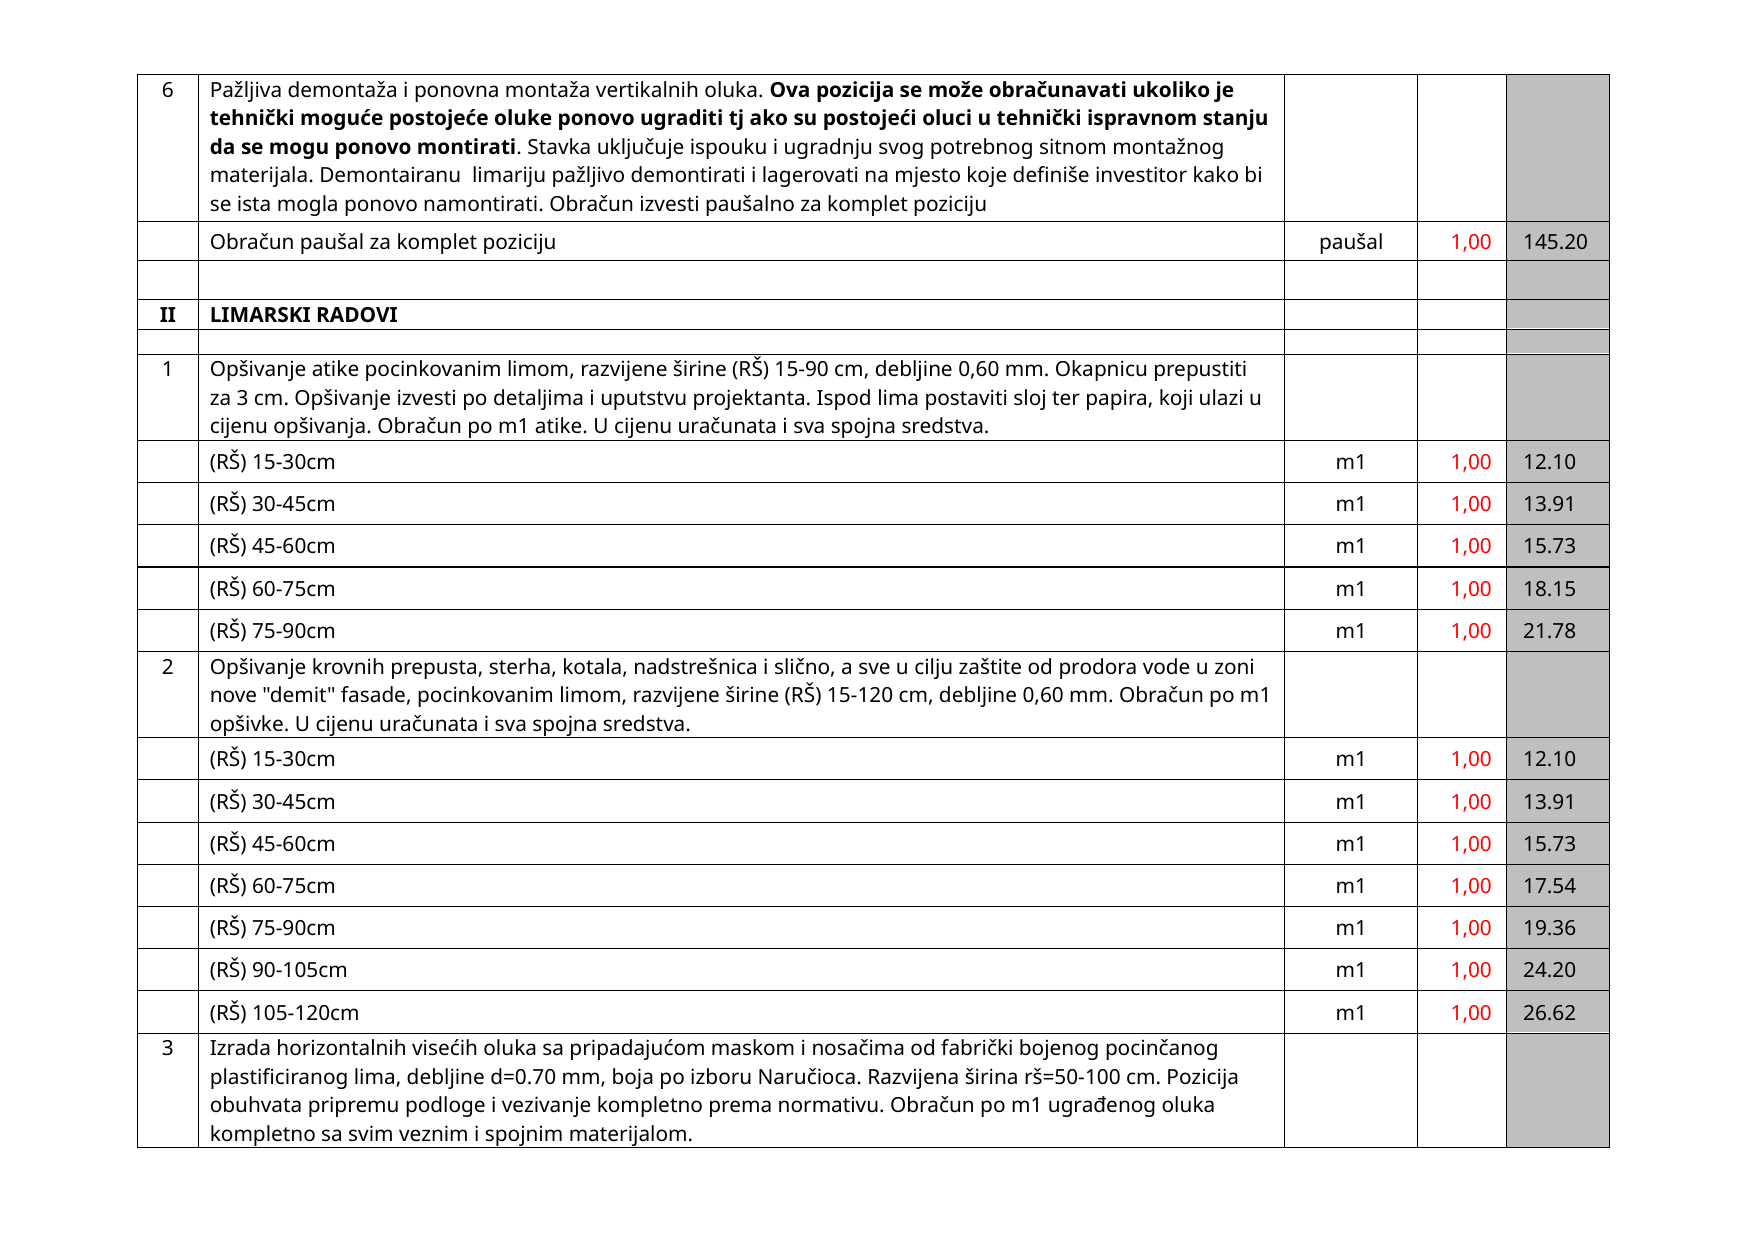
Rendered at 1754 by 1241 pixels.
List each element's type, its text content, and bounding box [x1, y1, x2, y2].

table_cell m1 [1285, 780, 1417, 822]
table_cell paušal [1285, 222, 1417, 260]
table_cell [1418, 75, 1506, 221]
table_cell [1418, 300, 1506, 328]
table_cell Izrada horizontalnih visećih oluka sa pripadajućom maskom i nosačima od fabrički bojenog pocinčanog plastificiranog lima, debljine d=0.70 mm, boja po izboru Naručioca. Razvijena širina rš=50-100 cm. Pozicija obuhvata pripremu podloge i vezivanje kompletno prema normativu. Obračun po m1 ugrađenog oluka kompletno sa svim veznim i spojnim materijalom. [199, 1034, 1284, 1147]
table_cell [1507, 300, 1609, 328]
table_cell (RŠ) 105-120cm [199, 991, 1284, 1032]
table_cell [138, 525, 198, 566]
table_cell [138, 568, 198, 609]
table_cell 24.20 [1507, 949, 1609, 990]
table_cell [138, 738, 198, 779]
table_cell [1285, 652, 1417, 737]
table_cell [1507, 1034, 1609, 1147]
table_cell [1285, 261, 1417, 299]
table_cell [138, 483, 198, 524]
table_cell (RŠ) 90-105cm [199, 949, 1284, 990]
table_cell 1,00 [1418, 949, 1506, 990]
table_cell m1 [1285, 907, 1417, 948]
table_cell (RŠ) 45-60cm [199, 525, 1284, 566]
table_cell (RŠ) 75-90cm [199, 610, 1284, 651]
table_cell (RŠ) 45-60cm [199, 823, 1284, 864]
table_cell (RŠ) 60-75cm [199, 568, 1284, 609]
table_cell [138, 907, 198, 948]
table_cell 13.91 [1507, 483, 1609, 524]
table_cell 2 [138, 652, 198, 737]
table_cell 3 [138, 1034, 198, 1147]
table_cell 26.62 [1507, 991, 1609, 1032]
table_cell 12.10 [1507, 738, 1609, 779]
table_cell 17.54 [1507, 865, 1609, 906]
table_cell 1,00 [1418, 525, 1506, 566]
table_cell 1,00 [1418, 441, 1506, 482]
table_cell [1418, 652, 1506, 737]
table_cell [138, 330, 198, 353]
table_cell m1 [1285, 738, 1417, 779]
table_cell m1 [1285, 568, 1417, 609]
table_cell 1,00 [1418, 991, 1506, 1032]
table_cell [199, 261, 1284, 299]
table_cell m1 [1285, 483, 1417, 524]
table_cell Opšivanje atike pocinkovanim limom, razvijene širine (RŠ) 15-90 cm, debljine 0,60 mm. Okapnicu prepustiti za 3 cm. Opšivanje izvesti po detaljima i uputstvu projektanta. Ispod lima postaviti sloj ter papira, koji ulazi u cijenu opšivanja. Obračun po m1 atike. U cijenu uračunata i sva spojna sredstva. [199, 355, 1284, 440]
table_cell [1285, 1034, 1417, 1147]
table_cell [1285, 355, 1417, 440]
table_cell 13.91 [1507, 780, 1609, 822]
table_cell 1,00 [1418, 222, 1506, 260]
table_cell [1507, 355, 1609, 440]
table_cell m1 [1285, 441, 1417, 482]
table_cell m1 [1285, 865, 1417, 906]
table_cell II [138, 300, 198, 328]
table_cell m1 [1285, 823, 1417, 864]
table_cell (RŠ) 60-75cm [199, 865, 1284, 906]
table_cell [1507, 261, 1609, 299]
table_cell [138, 222, 198, 260]
table_cell (RŠ) 75-90cm [199, 907, 1284, 948]
table_cell 1,00 [1418, 907, 1506, 948]
table_cell m1 [1285, 610, 1417, 651]
table_cell LIMARSKI RADOVI [199, 300, 1284, 328]
table_cell 15.73 [1507, 823, 1609, 864]
table_cell [1507, 75, 1609, 221]
table_cell 1,00 [1418, 568, 1506, 609]
table_cell Opšivanje krovnih prepusta, sterha, kotala, nadstrešnica i slično, a sve u cilju zaštite od prodora vode u zoni nove "demit" fasade, pocinkovanim limom, razvijene širine (RŠ) 15-120 cm, debljine 0,60 mm. Obračun po m1 opšivke. U cijenu uračunata i sva spojna sredstva. [199, 652, 1284, 737]
table_cell 19.36 [1507, 907, 1609, 948]
table_cell [1418, 1034, 1506, 1147]
table_cell [1418, 330, 1506, 353]
table_cell [1285, 300, 1417, 328]
table_cell 1,00 [1418, 823, 1506, 864]
table_cell [138, 441, 198, 482]
table_cell 145.20 [1507, 222, 1609, 260]
table_cell [138, 261, 198, 299]
table_cell [138, 991, 198, 1032]
table_cell 1,00 [1418, 738, 1506, 779]
table_cell m1 [1285, 949, 1417, 990]
table_cell (RŠ) 15-30cm [199, 738, 1284, 779]
table_cell m1 [1285, 525, 1417, 566]
table_cell 12.10 [1507, 441, 1609, 482]
table_cell 21.78 [1507, 610, 1609, 651]
table_cell 1,00 [1418, 780, 1506, 822]
table_cell [138, 865, 198, 906]
table_cell [138, 823, 198, 864]
table_cell Pažljiva demontaža i ponovna montaža vertikalnih oluka. Ova pozicija se može obračunavati ukoliko je tehnički moguće postojeće oluke ponovo ugraditi tj ako su postojeći oluci u tehnički ispravnom stanju da se mogu ponovo montirati. Stavka uključuje ispouku i ugradnju svog potrebnog sitnom montažnog materijala. Demontairanu limariju pažljivo demontirati i lagerovati na mjesto koje definiše investitor kako bi se ista mogla ponovo namontirati. Obračun izvesti paušalno za komplet poziciju [199, 75, 1284, 221]
table_cell [1285, 330, 1417, 353]
table_cell 1,00 [1418, 610, 1506, 651]
table_cell 1 [138, 355, 198, 440]
table_cell [1418, 261, 1506, 299]
table_cell [1418, 355, 1506, 440]
table_cell [199, 330, 1284, 353]
table_cell 1,00 [1418, 483, 1506, 524]
table_cell [138, 780, 198, 822]
table_cell 6 [138, 75, 198, 221]
table_cell 1,00 [1418, 865, 1506, 906]
table_cell (RŠ) 30-45cm [199, 483, 1284, 524]
table_cell [1507, 330, 1609, 353]
table_cell (RŠ) 15-30cm [199, 441, 1284, 482]
table_cell 18.15 [1507, 568, 1609, 609]
table_cell 15.73 [1507, 525, 1609, 566]
table_cell [1507, 652, 1609, 737]
table_cell Obračun paušal za komplet poziciju [199, 222, 1284, 260]
table_cell [138, 949, 198, 990]
table_cell (RŠ) 30-45cm [199, 780, 1284, 822]
table_cell [138, 610, 198, 651]
table_cell m1 [1285, 991, 1417, 1032]
table_cell [1285, 75, 1417, 221]
